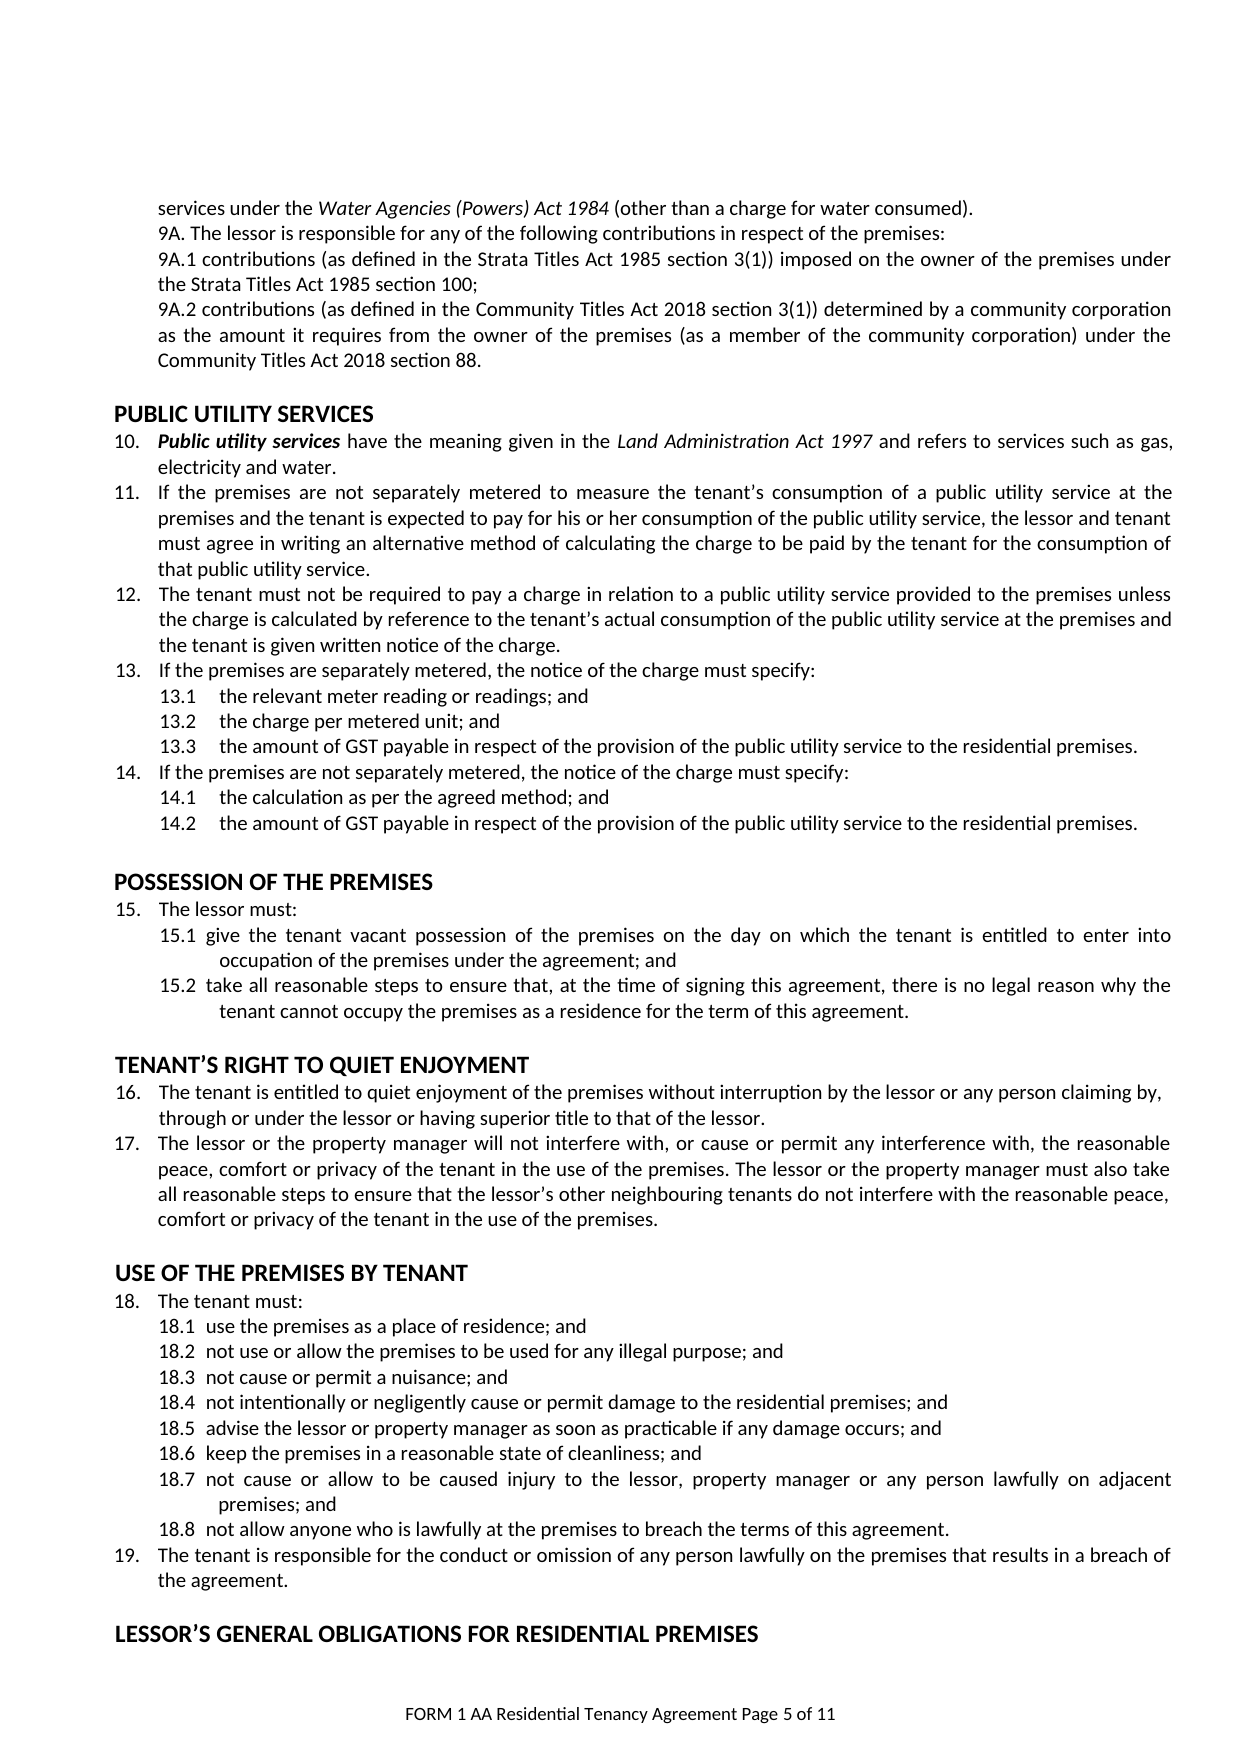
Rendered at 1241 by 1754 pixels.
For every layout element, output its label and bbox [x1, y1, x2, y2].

table_header [44, 192, 1218, 1677]
